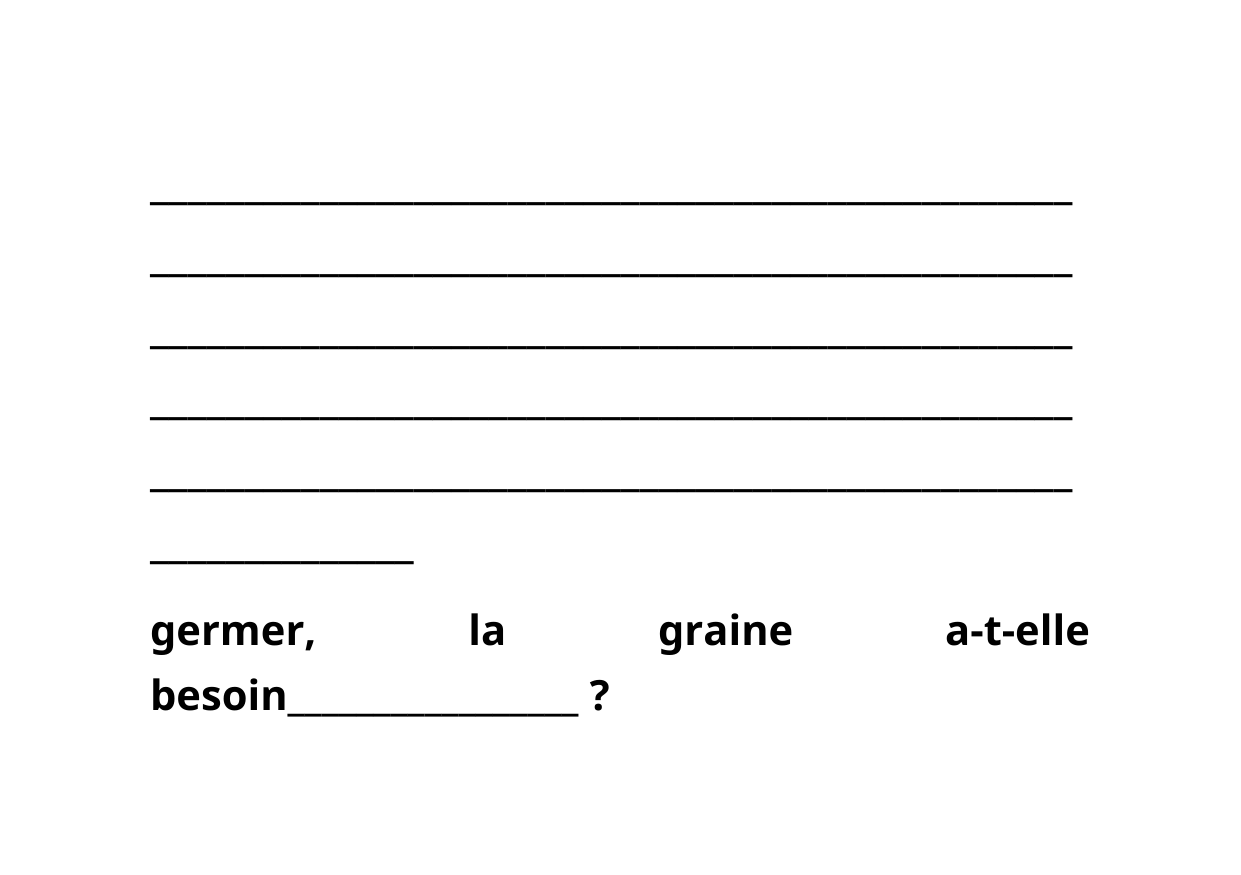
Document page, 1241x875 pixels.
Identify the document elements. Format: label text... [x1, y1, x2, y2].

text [150, 150, 1090, 571]
text germer, la graine a-t-elle besoin_________________ ? [150, 601, 1090, 723]
